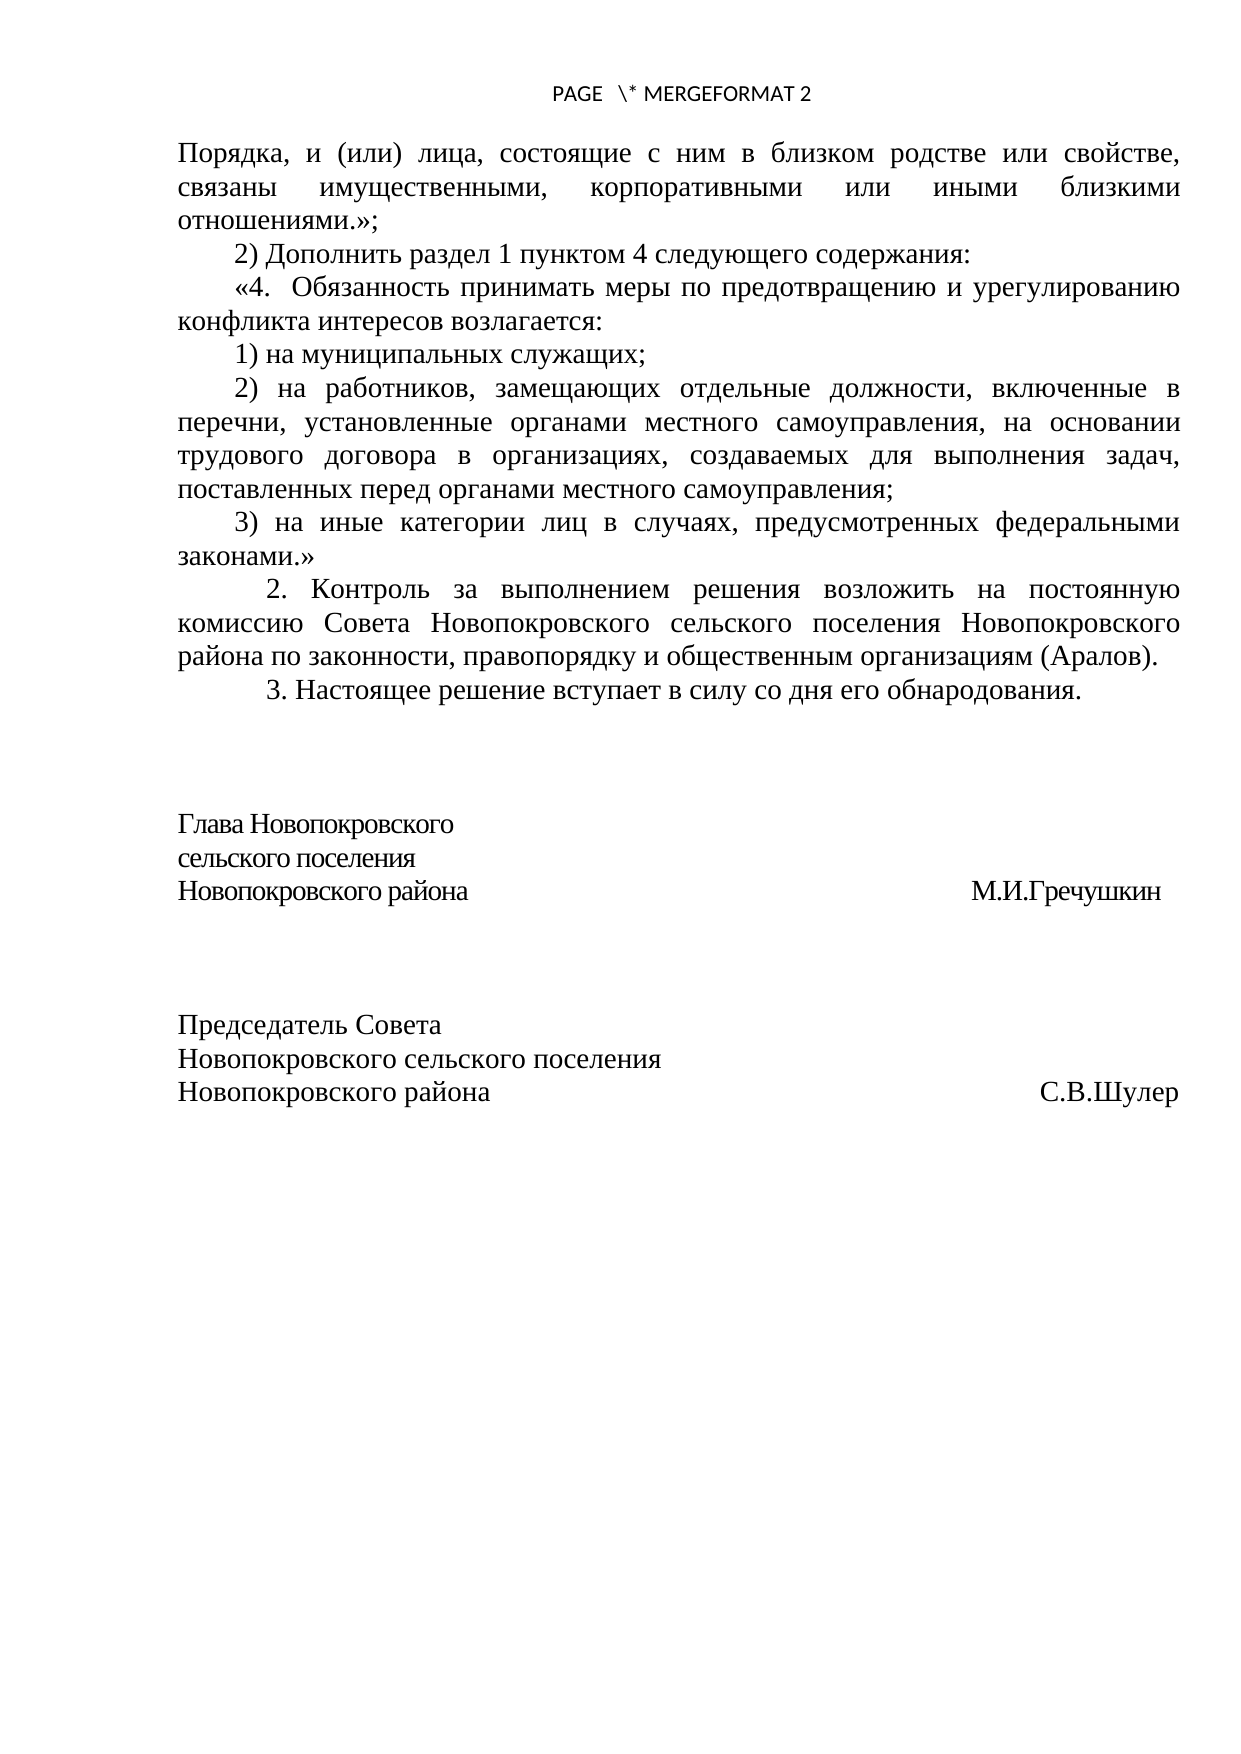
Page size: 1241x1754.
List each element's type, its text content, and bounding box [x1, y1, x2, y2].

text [177, 135, 1181, 236]
text Председатель Совета [177, 1007, 1181, 1041]
text Новопокровского района М.И.Гречушкин [177, 873, 1177, 907]
text Глава Новопокровского [177, 806, 1177, 840]
text сельского поселения [177, 840, 1177, 873]
text 2) Дополнить раздел 1 пунктом 4 следующего содержания: [177, 236, 1181, 269]
text 3) на иные категории лиц в случаях, предусмотренных федеральными законами.» [177, 504, 1181, 571]
text Новопокровского сельского поселения [177, 1041, 1181, 1074]
text «4. Обязанность принимать меры по предотвращению и урегулированию конфликта интересов возлагается: [177, 269, 1181, 337]
text 2) на работников, замещающих отдельные должности, включенные в перечни, установленные органами местного самоуправления, на основании трудового договора в организациях, создаваемых для выполнения задач, поставленных перед органами местного самоуправления; [177, 370, 1181, 504]
text 2. Контроль за выполнением решения возложить на постоянную комиссию Совета Новопокровского сельского поселения Новопокровского района по законности, правопорядку и общественным организациям (Аралов). [177, 571, 1181, 672]
text 3. Настоящее решение вступает в силу со дня его обнародования. [177, 672, 1181, 706]
text 1) на муниципальных служащих; [177, 337, 1181, 370]
text Новопокровского района С.В.Шулер [177, 1074, 1181, 1108]
